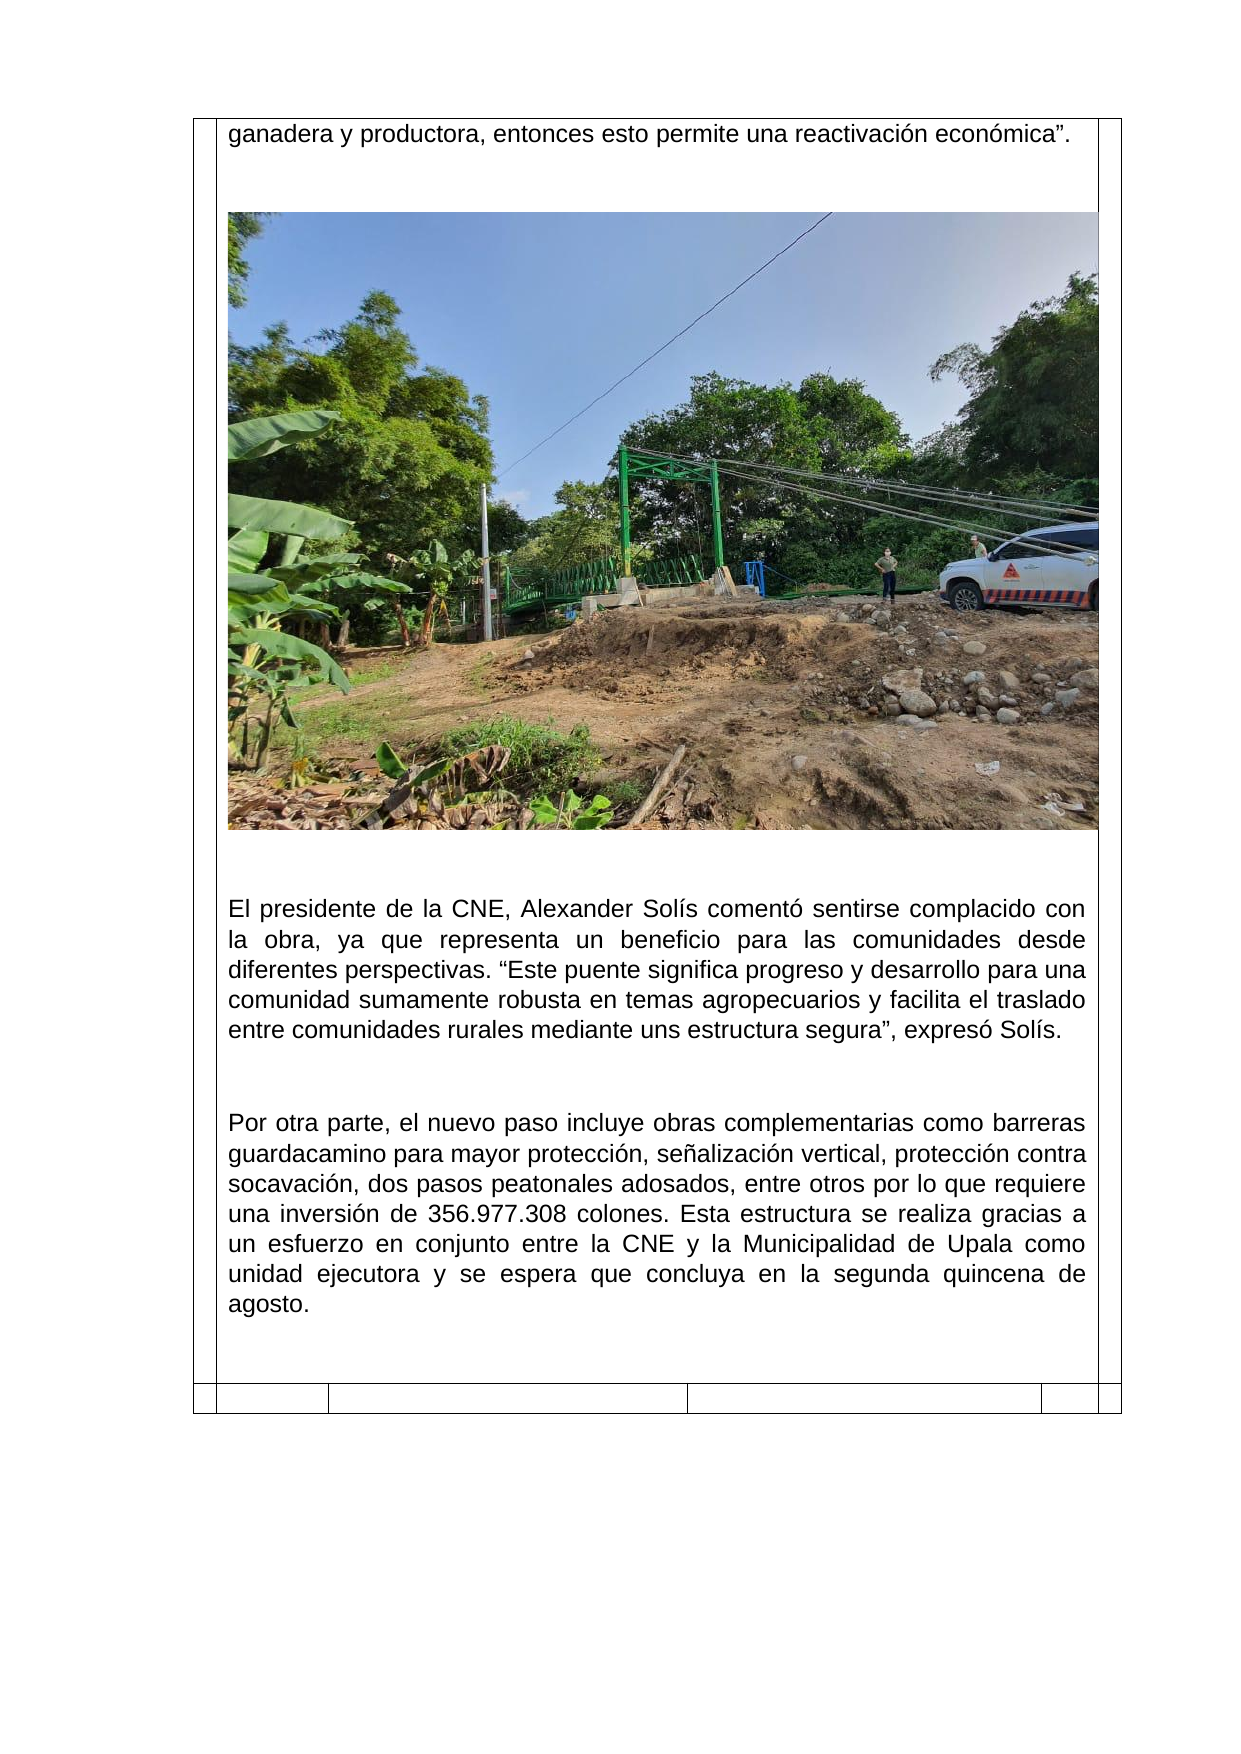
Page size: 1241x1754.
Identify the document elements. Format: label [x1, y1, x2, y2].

table_cell [688, 1384, 1041, 1412]
table_cell [194, 1384, 216, 1412]
table_cell [1099, 1384, 1121, 1412]
table_header [1099, 119, 1121, 1383]
table_header [217, 119, 1098, 1383]
table_cell [1042, 1384, 1098, 1412]
table_cell [329, 1384, 687, 1412]
table_cell [217, 1384, 328, 1412]
table_header [194, 119, 216, 1383]
picture [227, 212, 1099, 830]
